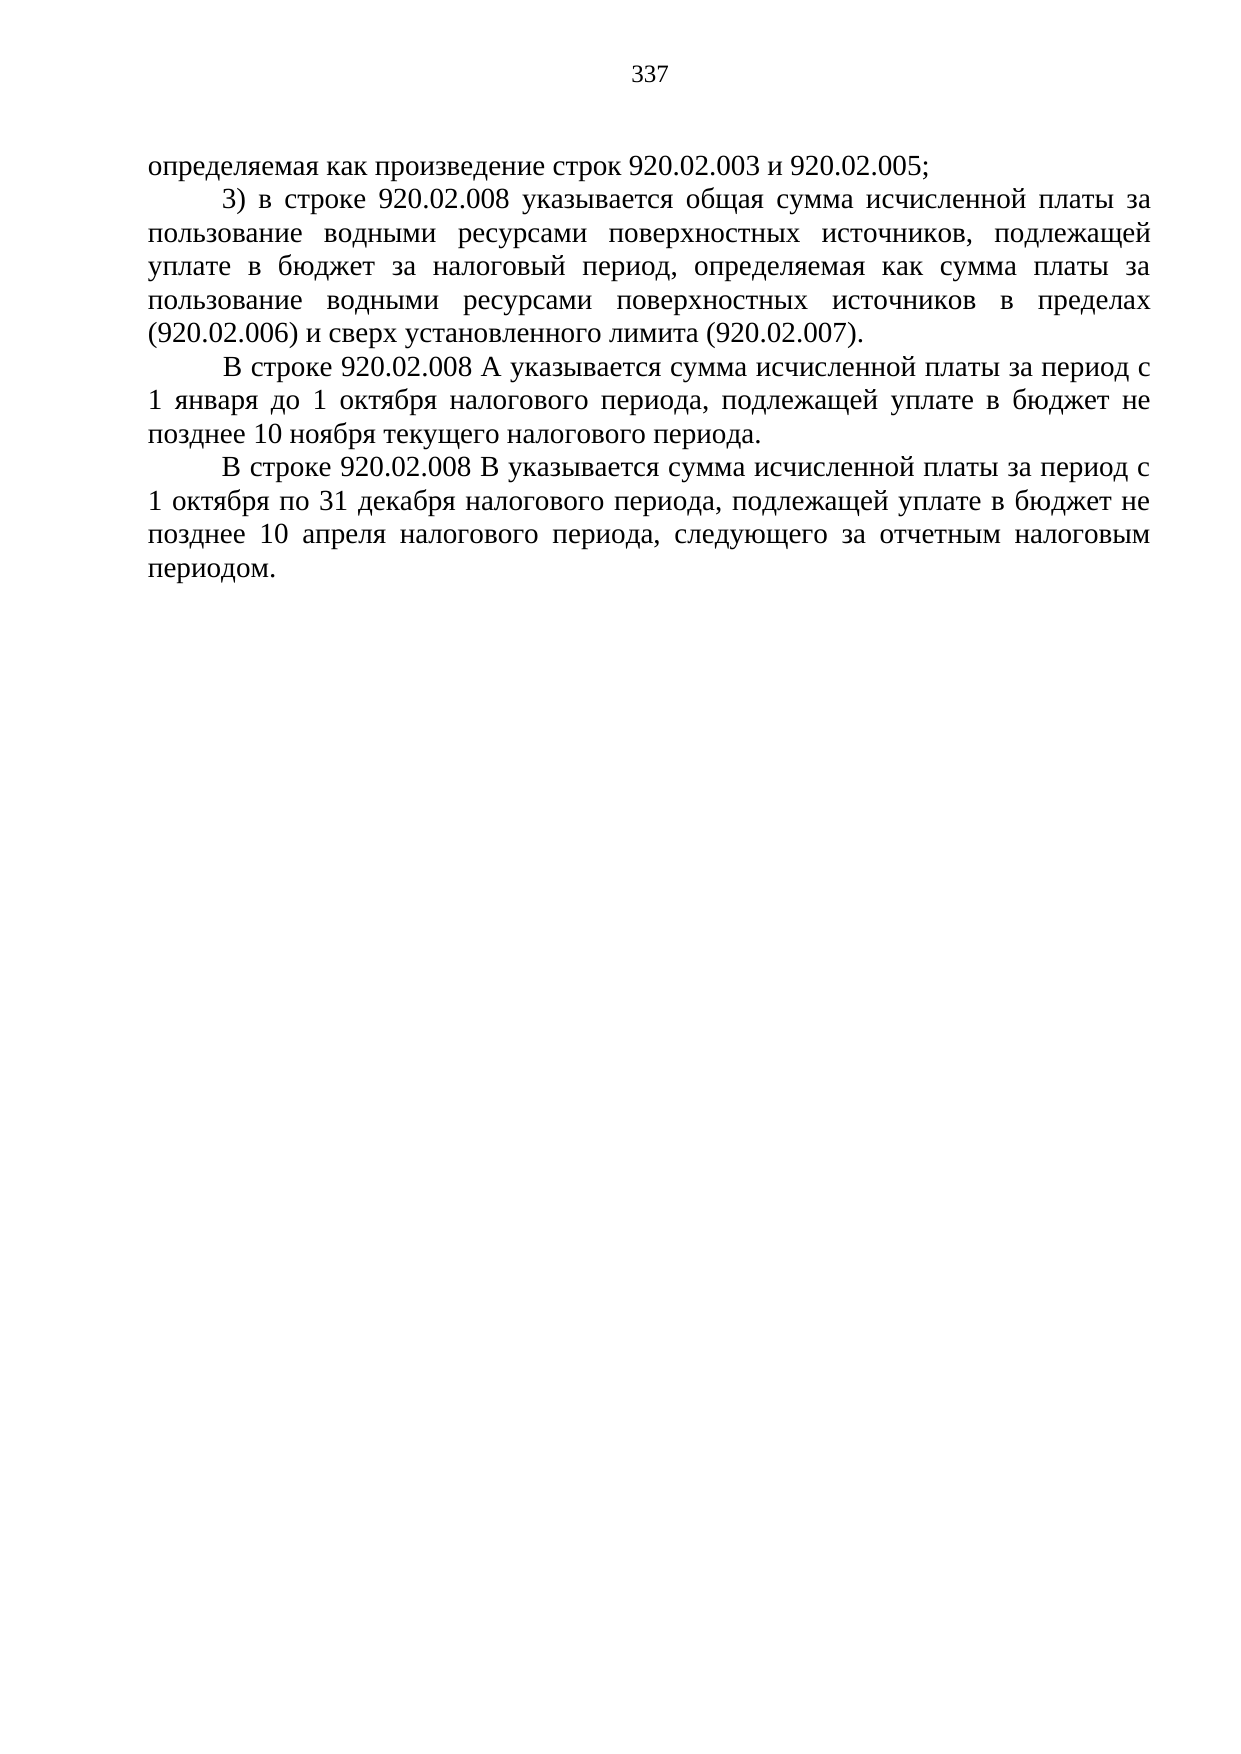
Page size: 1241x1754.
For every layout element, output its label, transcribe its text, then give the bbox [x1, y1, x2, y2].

text 3) в строке 920.02.008 указывается общая сумма исчисленной платы за пользование водными ресурсами поверхностных источников, подлежащей уплате в бюджет за налоговый период, определяемая как сумма платы за пользование водными ресурсами поверхностных источников в пределах (920.02.006) и сверх установленного лимита (920.02.007). [148, 181, 1152, 349]
text В строке 920.02.008 В указывается сумма исчисленной платы за период с 1 октября по 31 декабря налогового периода, подлежащей уплате в бюджет не позднее 10 апреля налогового периода, следующего за отчетным налоговым периодом. [148, 449, 1152, 584]
text В строке 920.02.008 А указывается сумма исчисленной платы за период с 1 января до 1 октября налогового периода, подлежащей уплате в бюджет не позднее 10 ноября текущего налогового периода. [148, 349, 1152, 449]
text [148, 148, 1152, 181]
